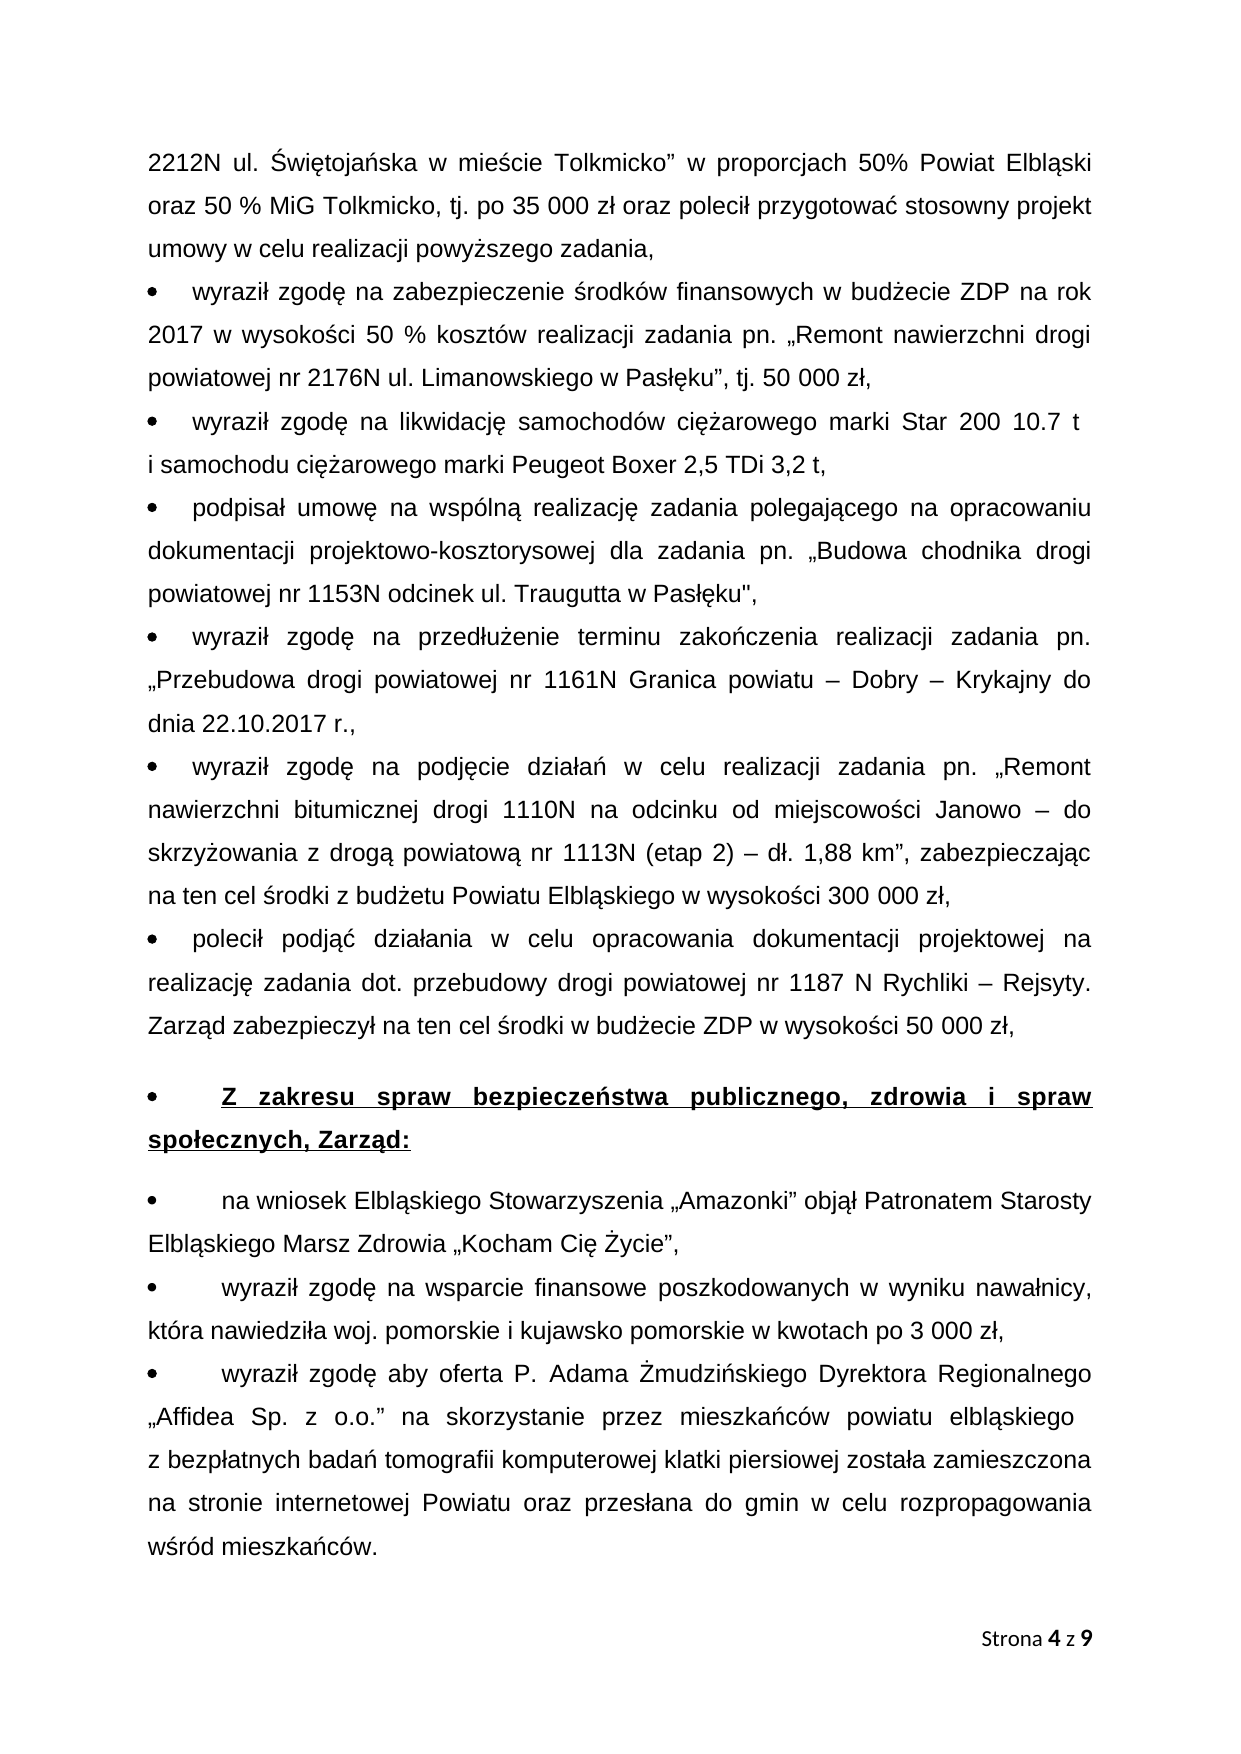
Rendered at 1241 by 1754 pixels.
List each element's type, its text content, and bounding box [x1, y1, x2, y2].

list wyraził zgodę na zabezpieczenie środków finansowych w budżecie ZDP na rok 2017 w wysokości 50 % kosztów realizacji zadania pn. „Remont nawierzchni drogi powiatowej nr 2176N ul. Limanowskiego w Pasłęku”, tj. 50 000 zł, [148, 277, 1093, 392]
list polecił podjąć działania w celu opracowania dokumentacji projektowej na realizację zadania dot. przebudowy drogi powiatowej nr 1187 N Rychliki – Rejsyty. Zarząd zabezpieczył na ten cel środki w budżecie ZDP w wysokości 50 000 zł, [148, 924, 1093, 1039]
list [148, 148, 1093, 263]
list wyraził zgodę na wsparcie finansowe poszkodowanych w wyniku nawałnicy, która nawiedziła woj. pomorskie i kujawsko pomorskie w kwotach po 3 000 zł, [148, 1272, 1093, 1344]
list wyraził zgodę na likwidację samochodów ciężarowego marki Star 200 10.7 t i samochodu ciężarowego marki Peugeot Boxer 2,5 TDi 3,2 t, [148, 406, 1093, 478]
list wyraził zgodę na podjęcie działań w celu realizacji zadania pn. „Remont nawierzchni bitumicznej drogi 1110N na odcinku od miejscowości Janowo – do skrzyżowania z drogą powiatową nr 1113N (etap 2) – dł. 1,88 km”, zabezpieczając na ten cel środki z budżetu Powiatu Elbląskiego w wysokości 300 000 zł, [148, 752, 1093, 910]
list Z zakresu spraw bezpieczeństwa publicznego, zdrowia i spraw społecznych, Zarząd: [148, 1082, 1093, 1154]
list wyraził zgodę aby oferta P. Adama Żmudzińskiego Dyrektora Regionalnego „Affidea Sp. z o.o.” na skorzystanie przez mieszkańców powiatu elbląskiego z bezpłatnych badań tomografii komputerowej klatki piersiowej została zamieszczona na stronie internetowej Powiatu oraz przesłana do gmin w celu rozpropagowania wśród mieszkańców. [148, 1359, 1093, 1560]
list wyraził zgodę na przedłużenie terminu zakończenia realizacji zadania pn. „Przebudowa drogi powiatowej nr 1161N Granica powiatu – Dobry – Krykajny do dnia 22.10.2017 r., [148, 622, 1093, 737]
list na wniosek Elbląskiego Stowarzyszenia „Amazonki” objął Patronatem Starosty Elbląskiego Marsz Zdrowia „Kocham Cię Życie”, [148, 1186, 1093, 1258]
list podpisał umowę na wspólną realizację zadania polegającego na opracowaniu dokumentacji projektowo-kosztorysowej dla zadania pn. „Budowa chodnika drogi powiatowej nr 1153N odcinek ul. Traugutta w Pasłęku", [148, 493, 1093, 608]
